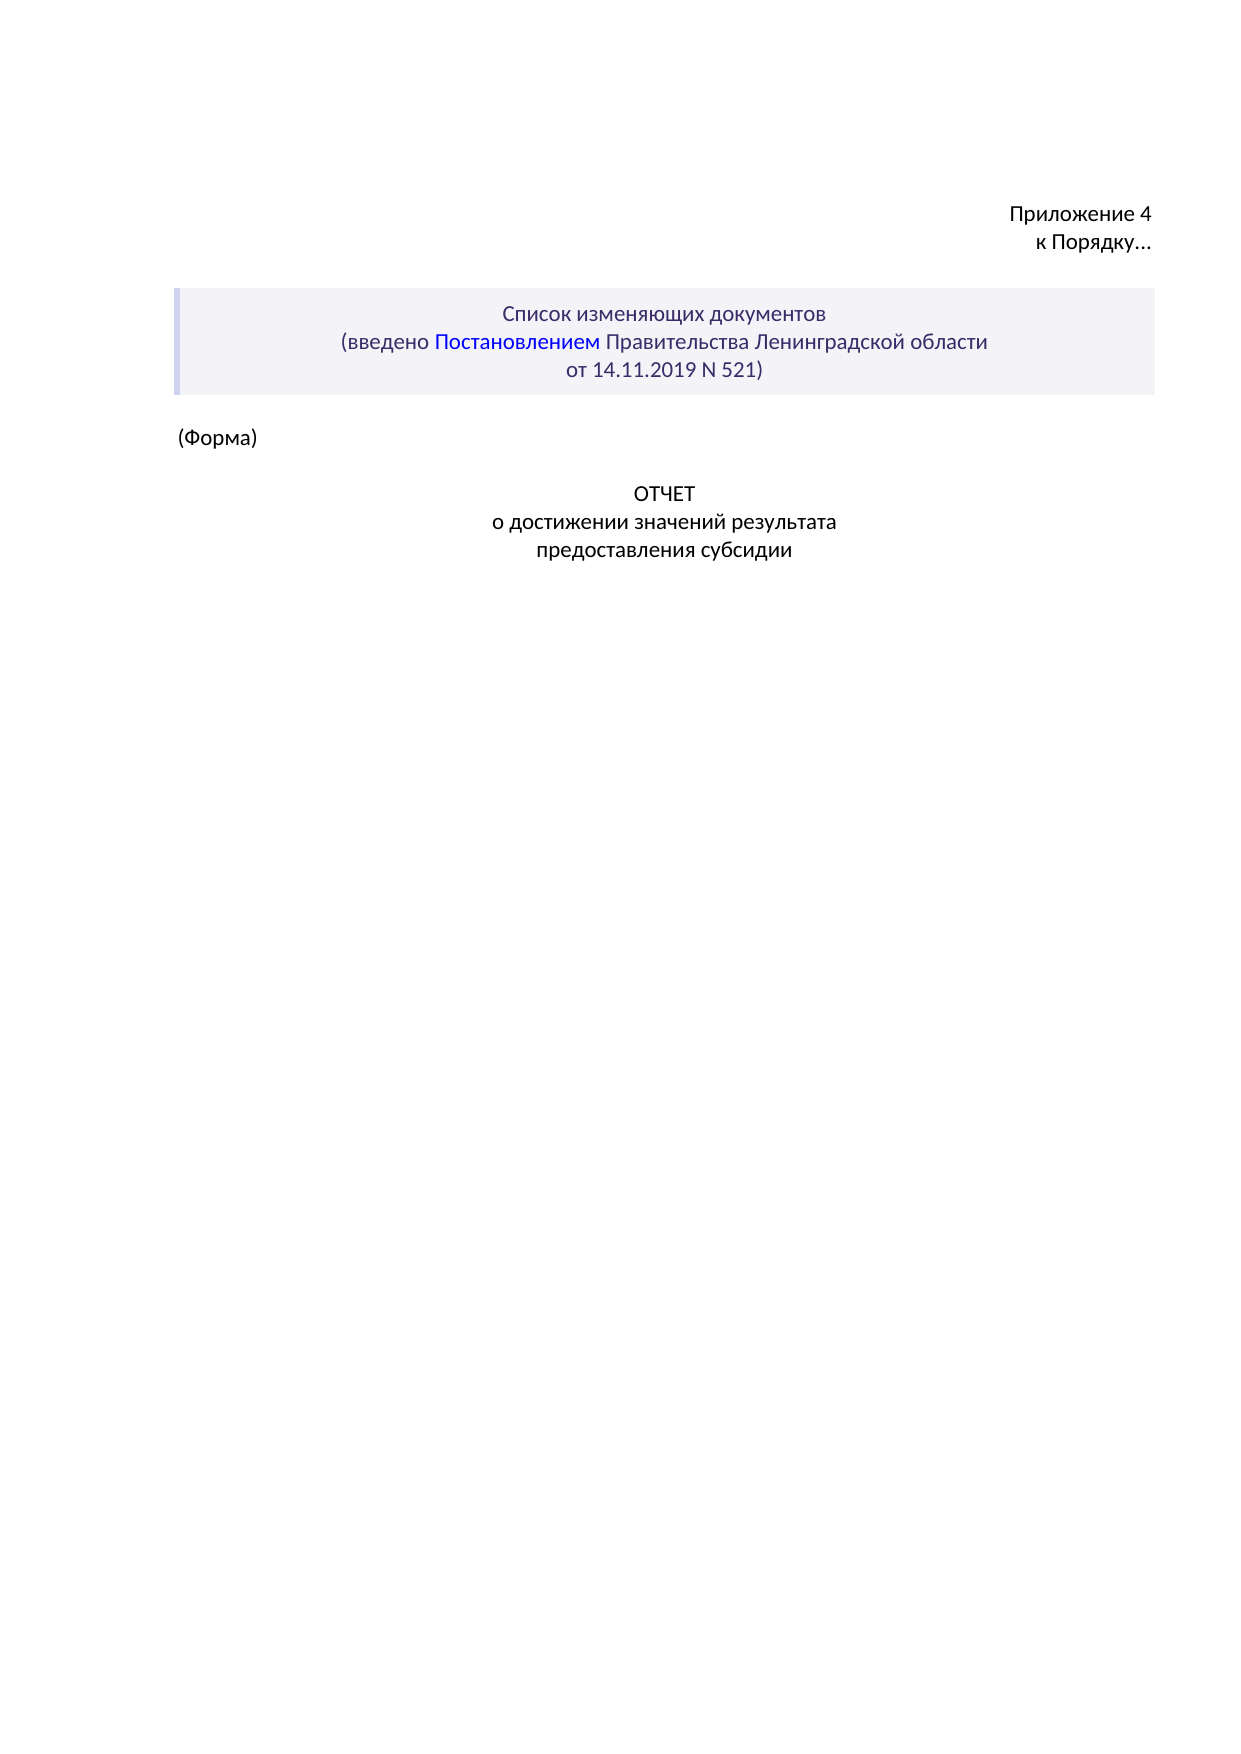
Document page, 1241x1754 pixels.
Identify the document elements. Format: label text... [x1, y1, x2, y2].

text (Форма) [177, 423, 1152, 451]
text Приложение 4 [177, 199, 1152, 227]
text предоставления субсидии [177, 535, 1152, 563]
text ОТЧЕТ [177, 479, 1152, 507]
text о достижении значений результата [177, 507, 1152, 535]
table_header Список изменяющих документов (введено Постановлением Правительства Ленинградской области от 14.11.2019 N 521) [180, 288, 1149, 395]
text к Порядку... [177, 227, 1152, 255]
